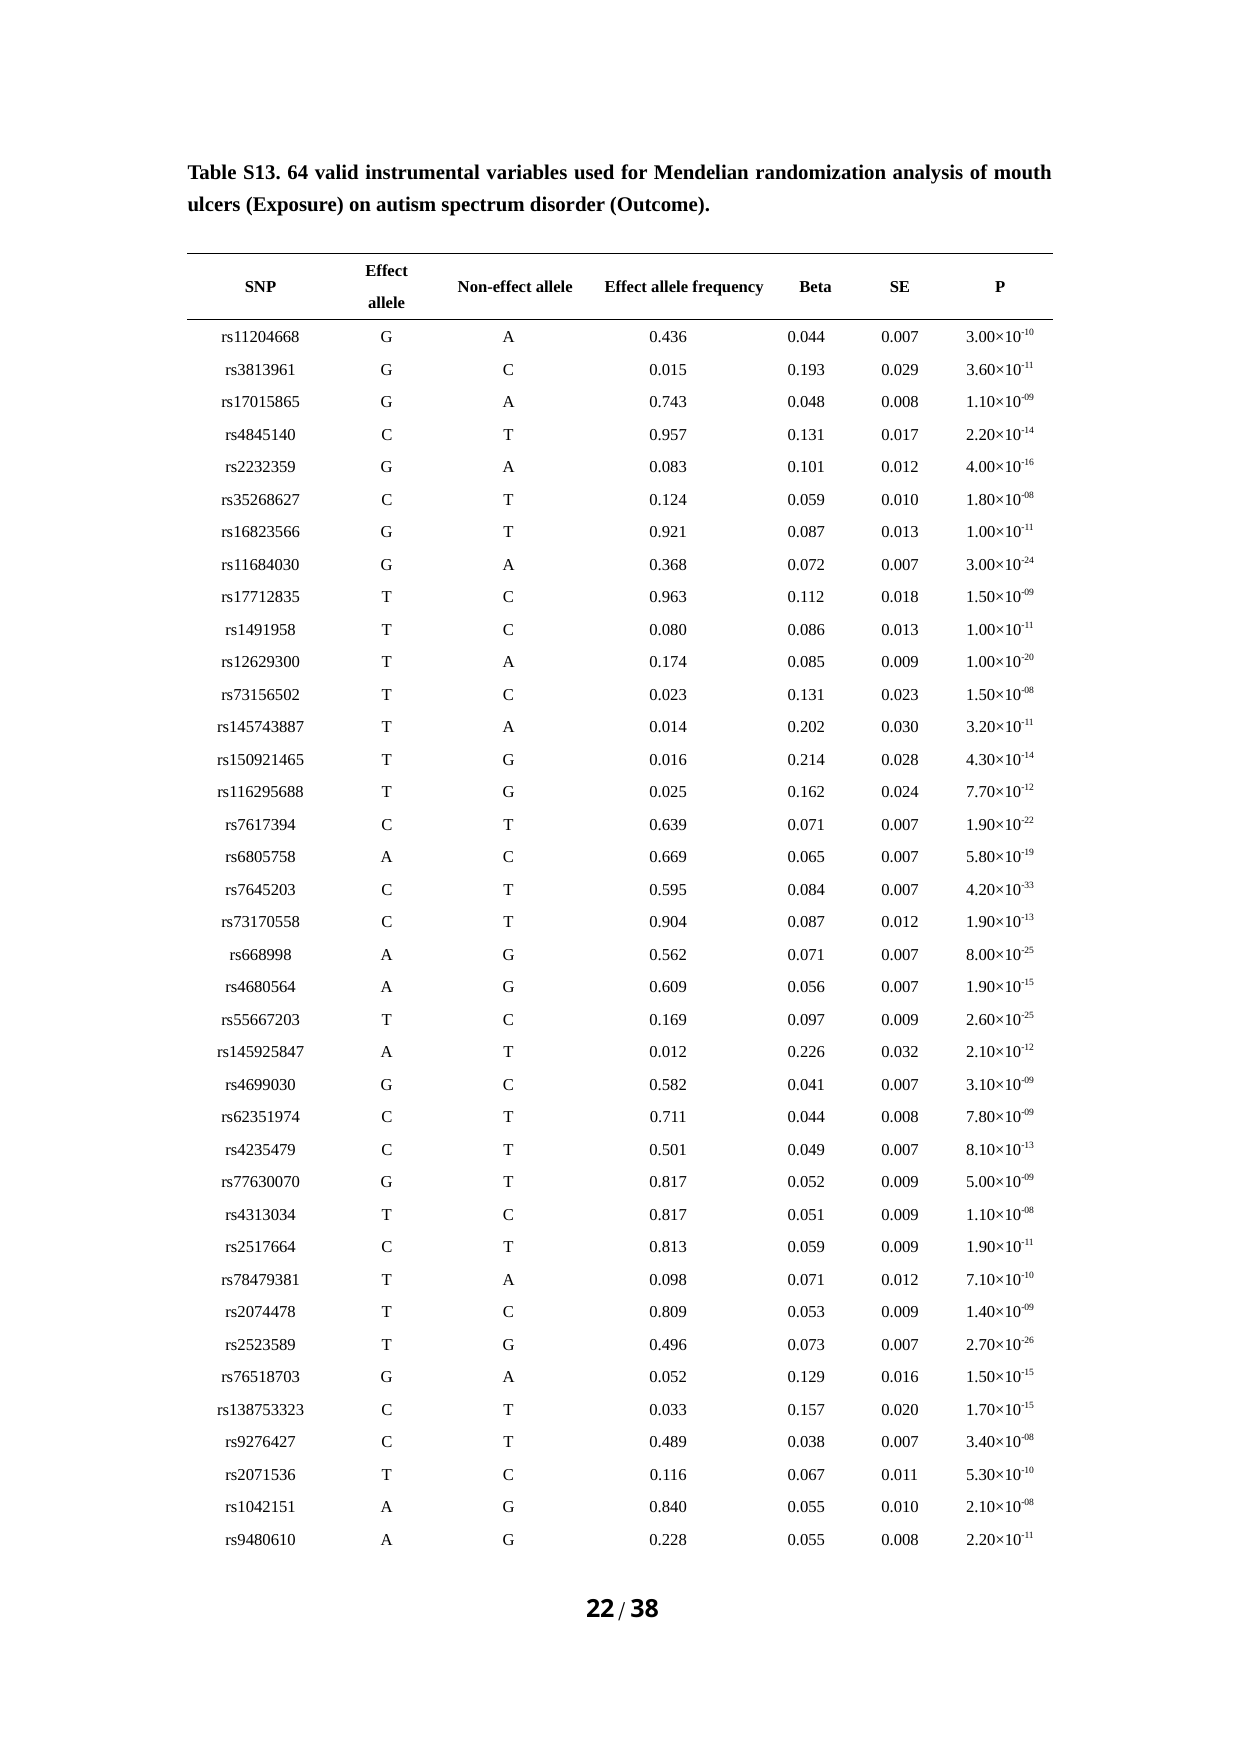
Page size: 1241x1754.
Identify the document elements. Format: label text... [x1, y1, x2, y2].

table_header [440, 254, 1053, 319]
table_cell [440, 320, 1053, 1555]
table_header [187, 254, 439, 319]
text Table S13. 64 valid instrumental variables used for Mendelian randomization analysis of mouth ulcers (Exposure) on autism spectrum disorder (Outcome). [187, 156, 1053, 221]
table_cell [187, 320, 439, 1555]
